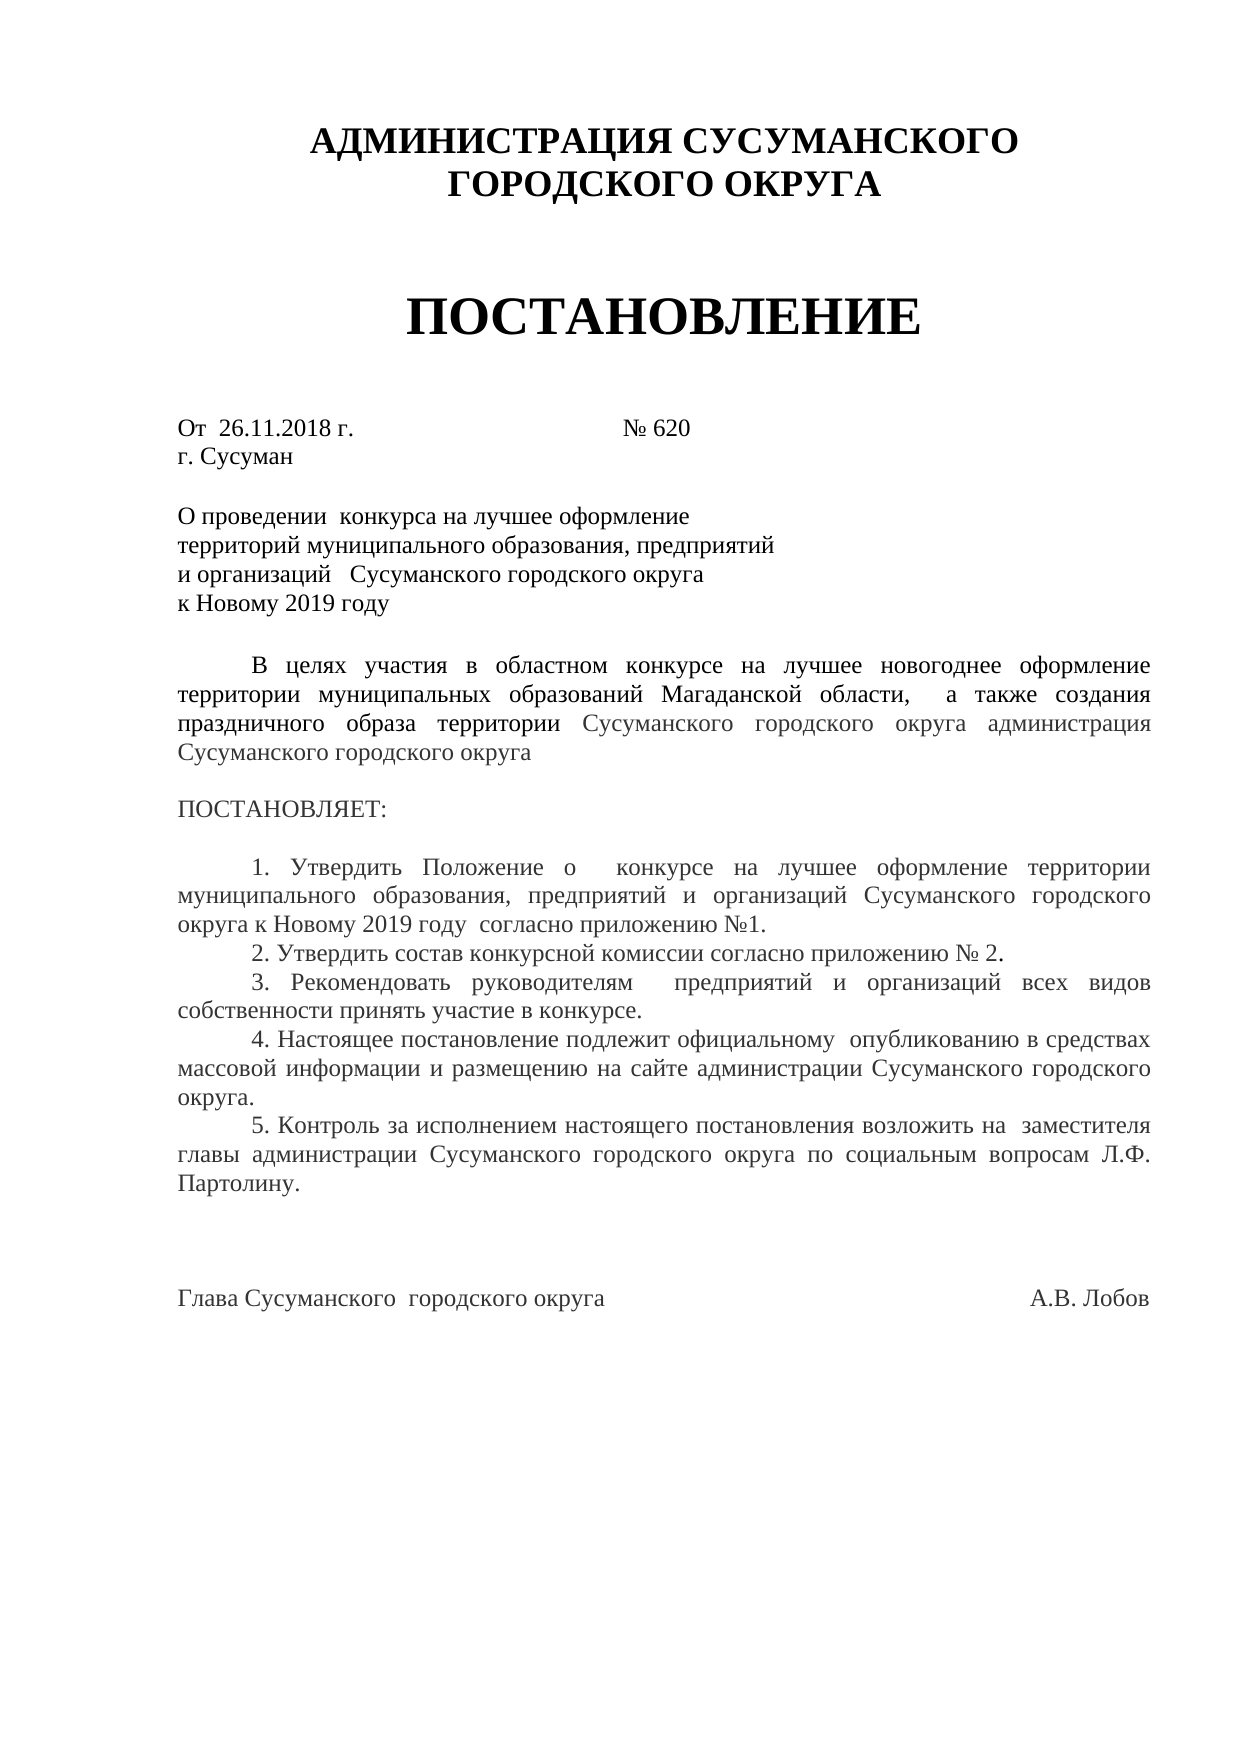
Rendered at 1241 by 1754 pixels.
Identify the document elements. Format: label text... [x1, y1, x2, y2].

text к Новому 2019 году [177, 588, 1152, 616]
text ПОСТАНОВЛЕНИЕ [177, 284, 1152, 346]
text и организаций Сусуманского городского округа [177, 559, 1152, 588]
text 4. Настоящее постановление подлежит официальному опубликованию в средствах массовой информации и размещению на сайте администрации Сусуманского городского округа. [177, 1024, 1152, 1110]
text От 26.11.2018 г. № 620 [177, 413, 1152, 441]
text 5. Контроль за исполнением настоящего постановления возложить на заместителя главы администрации Сусуманского городского округа по социальным вопросам Л.Ф. Партолину. [177, 1110, 1152, 1197]
text 3. Рекомендовать руководителям предприятий и организаций всех видов собственности принять участие в конкурсе. [177, 967, 1152, 1024]
text территорий муниципального образования, предприятий [177, 530, 1152, 559]
text Глава Сусуманского городского округа А.В. Лобов [177, 1283, 1152, 1312]
text В целях участия в областном конкурсе на лучшее новогоднее оформление территории муниципальных образований Магаданской области, а также создания праздничного образа территории Сусуманского городского округа администрация Сусуманского городского округа [177, 650, 1152, 765]
text АДМИНИСТРАЦИЯ СУСУМАНСКОГО ГОРОДСКОГО ОКРУГА [177, 118, 1152, 204]
text 2. Утвердить состав конкурсной комиссии согласно приложению № 2. [177, 938, 1152, 967]
text г. Сусуман [177, 441, 1152, 470]
text О проведении конкурса на лучшее оформление [177, 501, 1152, 530]
text ПОСТАНОВЛЯЕТ: [177, 794, 1152, 823]
text 1. Утвердить Положение о конкурсе на лучшее оформление территории муниципального образования, предприятий и организаций Сусуманского городского округа к Новому 2019 году согласно приложению №1. [177, 852, 1152, 938]
